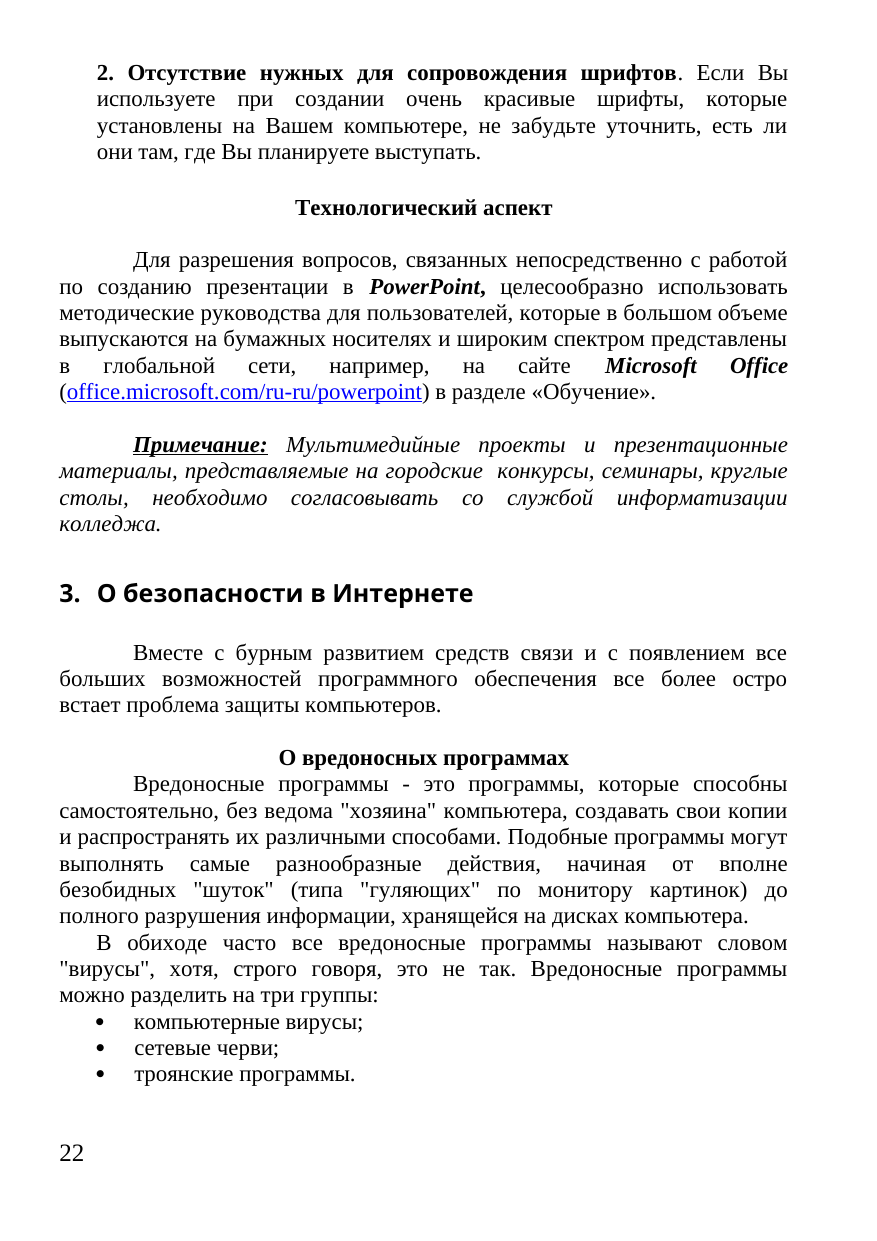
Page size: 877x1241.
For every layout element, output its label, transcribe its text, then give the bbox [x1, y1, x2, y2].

text Примечание: Мультимедийные проекты и презентационные материалы, представляемые на городские конкурсы, семинары, круглые столы, необходимо согласовывать со службой информатизации колледжа. [59, 431, 788, 536]
text Вредоносные программы - это программы, которые способны самостоятельно, без ведома "хозяина" компьютера, создавать свои копии и распространять их различными способами. Подобные программы могут выполнять самые разнообразные действия, начиная от вполне безобидных "шуток" (типа "гуляющих" по монитору картинок) до полного разрушения информации, хранящейся на дисках компьютера. [59, 771, 788, 929]
text 2. Отсутствие нужных для сопровождения шрифтов. Если Вы используете при создании очень красивые шрифты, которые установлены на Вашем компьютере, не забудьте уточнить, есть ли они там, где Вы планируете выступать. [97, 59, 788, 164]
list троянские программы. [97, 1060, 788, 1087]
list компьютерные вирусы; [96, 1008, 788, 1034]
list сетевые черви; [97, 1034, 788, 1060]
text В обиходе часто все вредоносные программы называют словом "вирусы", хотя, строго говоря, это не так. Вредоносные программы можно разделить на три группы: [59, 929, 788, 1008]
text Технологический аспект [59, 194, 788, 220]
list О безопасности в Интернете [59, 576, 788, 610]
text Вместе с бурным развитием средств связи и с появлением все больших возможностей программного обеспечения все более остро встает проблема защиты компьютеров. [59, 639, 788, 718]
text О вредоносных программах [59, 744, 788, 771]
text Для разрешения вопросов, связанных непосредственно с работой по созданию презентации в PowerPoint, целесообразно использовать методические руководства для пользователей, которые в большом объеме выпускаются на бумажных носителях и широким спектром представлены в глобальной сети, например, на сайте Microsoft Office (office.microsoft.com/ru-ru/powerpoint) в разделе «Обучение». [59, 246, 788, 404]
